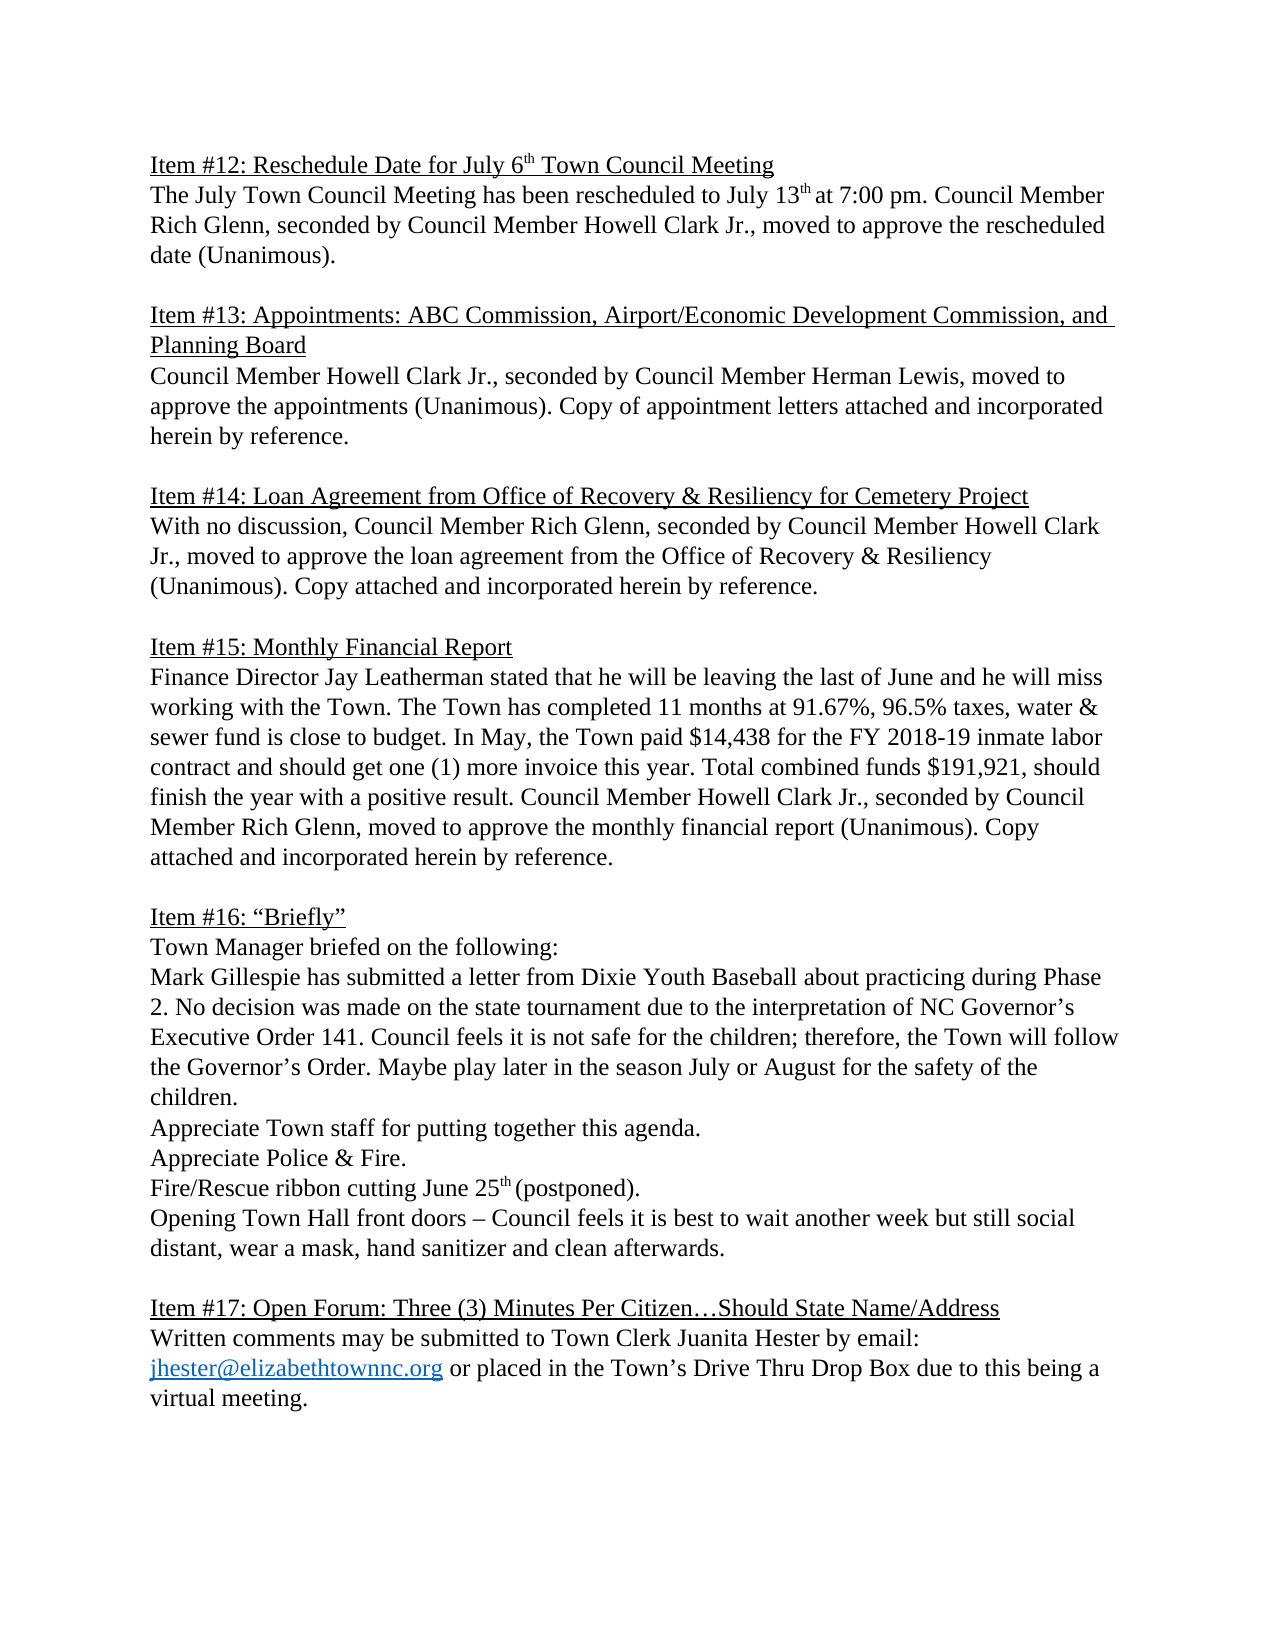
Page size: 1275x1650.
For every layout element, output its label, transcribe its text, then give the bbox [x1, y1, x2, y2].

text Written comments may be submitted to Town Clerk Juanita Hester by email: jhester@elizabethtownnc.org or placed in the Town’s Drive Thru Drop Box due to this being a virtual meeting. [150, 1323, 1125, 1412]
text Finance Director Jay Leatherman stated that he will be leaving the last of June and he will miss working with the Town. The Town has completed 11 months at 91.67%, 96.5% taxes, water & sewer fund is close to budget. In May, the Town paid $14,438 for the FY 2018-19 inmate labor [150, 662, 1125, 751]
text Fire/Rescue ribbon cutting June 25th (postponed). [150, 1173, 1125, 1202]
text contract and should get one (1) more invoice this year. Total combined funds $191,921, should finish the year with a positive result. Council Member Howell Clark Jr., seconded by Council Member Rich Glenn, moved to approve the monthly financial report (Unanimous). Copy attached and incorporated herein by reference. [150, 752, 1125, 871]
text Item #14: Loan Agreement from Office of Recovery & Resiliency for Cemetery Project [150, 481, 1125, 510]
text Appreciate Police & Fire. [150, 1143, 1125, 1171]
text Opening Town Hall front doors – Council feels it is best to wait another week but still social distant, wear a mask, hand sanitizer and clean afterwards. [150, 1203, 1125, 1262]
text Town Manager briefed on the following: [150, 932, 1125, 961]
text Council Member Howell Clark Jr., seconded by Council Member Herman Lewis, moved to approve the appointments (Unanimous). Copy of appointment letters attached and incorporated herein by reference. [150, 361, 1125, 450]
text Mark Gillespie has submitted a letter from Dixie Youth Baseball about practicing during Phase 2. No decision was made on the state tournament due to the interpretation of NC Governor’s Executive Order 141. Council feels it is not safe for the children; therefore, the Town will follow the Governor’s Order. Maybe play later in the season July or August for the safety of the children. [150, 962, 1125, 1111]
text Appreciate Town staff for putting together this agenda. [150, 1113, 1125, 1141]
text The July Town Council Meeting has been rescheduled to July 13th at 7:00 pm. Council Member Rich Glenn, seconded by Council Member Howell Clark Jr., moved to approve the rescheduled date (Unanimous). [150, 180, 1125, 269]
text With no discussion, Council Member Rich Glenn, seconded by Council Member Howell Clark Jr., moved to approve the loan agreement from the Office of Recovery & Resiliency (Unanimous). Copy attached and incorporated herein by reference. [150, 511, 1125, 600]
text Item #12: Reschedule Date for July 6th Town Council Meeting [150, 150, 1125, 179]
text Item #13: Appointments: ABC Commission, Airport/Economic Development Commission, and Planning Board [150, 301, 1125, 359]
text Item #16: “Briefly” [150, 902, 1125, 931]
text Item #17: Open Forum: Three (3) Minutes Per Citizen…Should State Name/Address [150, 1293, 1125, 1322]
text Item #15: Monthly Financial Report [150, 632, 1125, 660]
